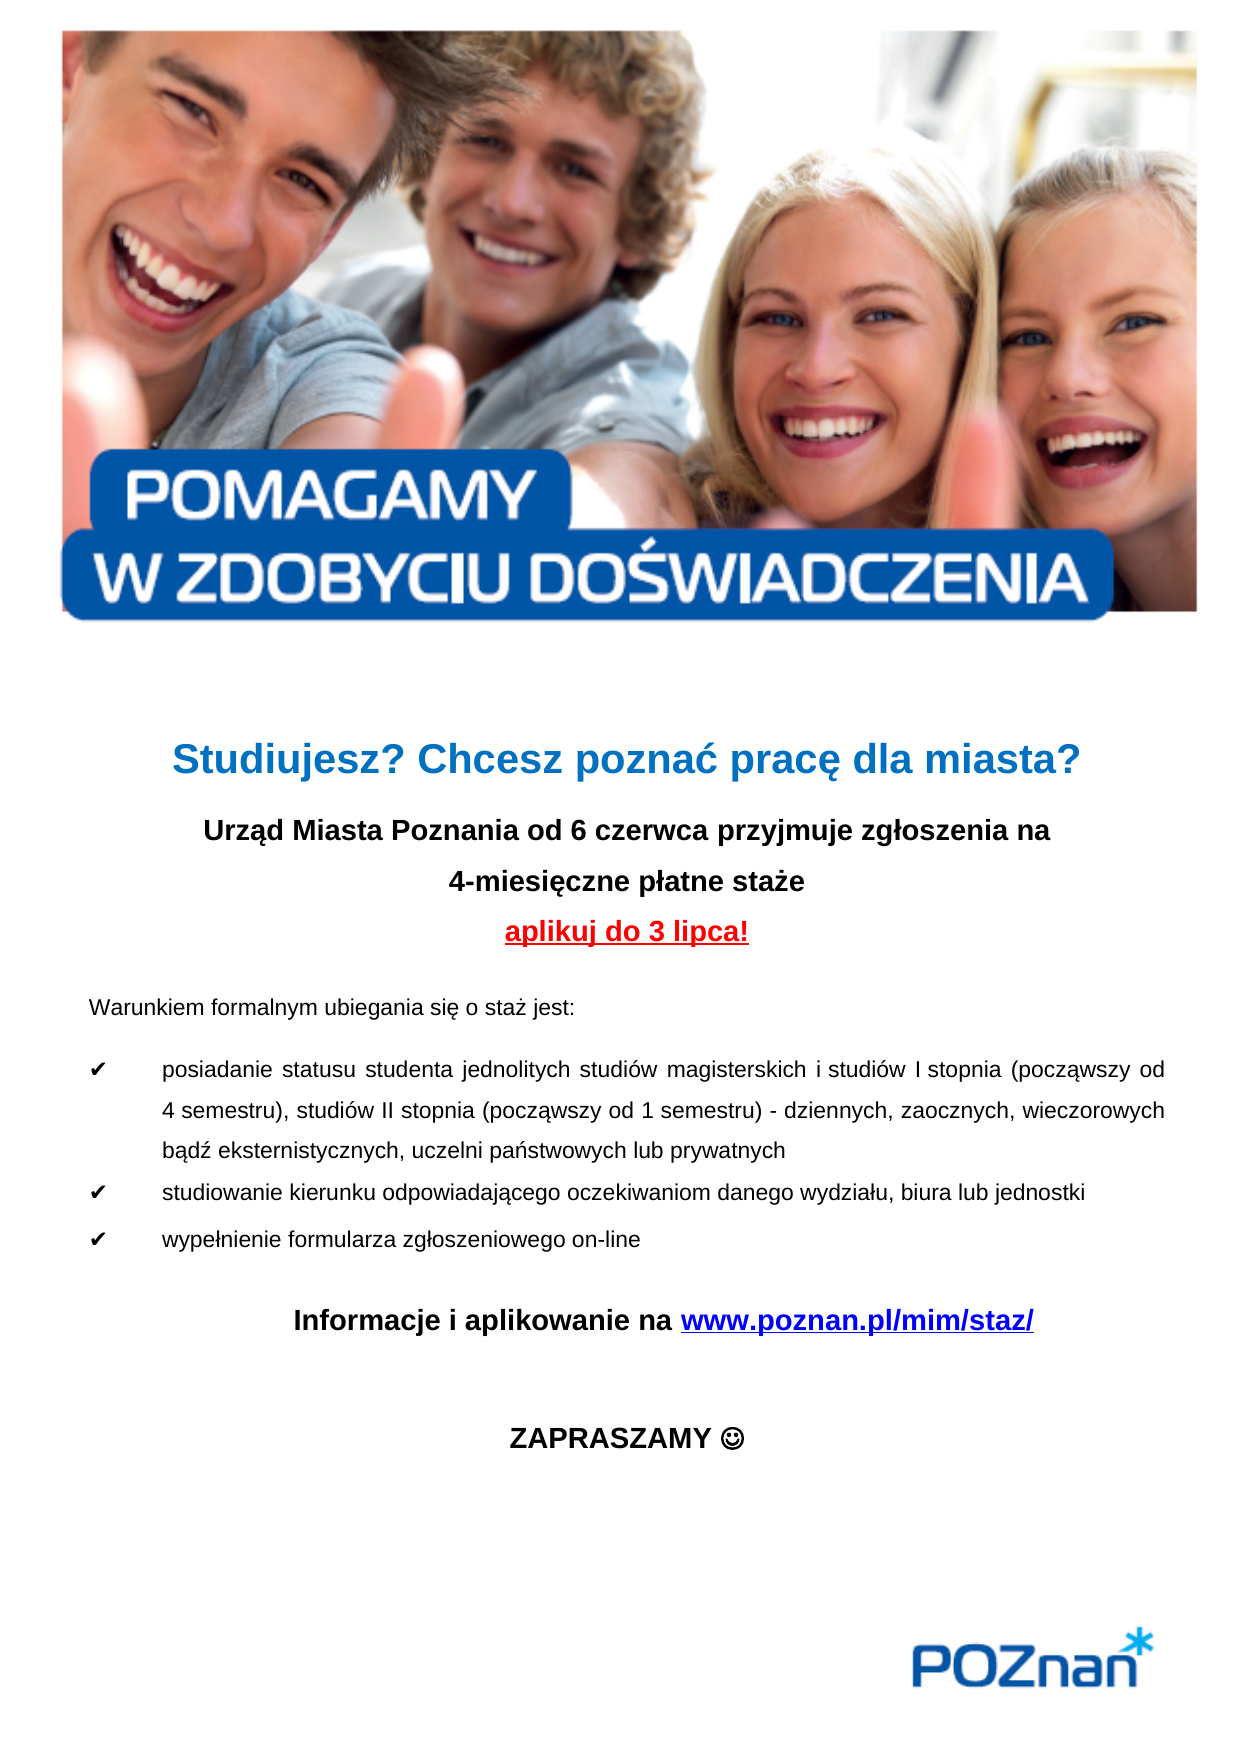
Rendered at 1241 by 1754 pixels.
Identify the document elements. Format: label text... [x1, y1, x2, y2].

text Informacje i aplikowanie na www.poznan.pl/mim/staz/ [162, 1303, 1165, 1336]
text ✔ posiadanie statusu studenta jednolitych studiów magisterskich i studiów I stopnia (począwszy od 4 semestru), studiów II stopnia (począwszy od 1 semestru) - dziennych, zaocznych, wieczorowych bądź eksternistycznych, uczelni państwowych lub prywatnych [89, 1053, 1165, 1163]
text 4-miesięczne płatne staże [89, 864, 1165, 897]
text aplikuj do 3 lipca! [89, 914, 1165, 947]
picture [45, 21, 1214, 635]
text ✔ wypełnienie formularza zgłoszeniowego on-line [89, 1223, 1165, 1254]
text Studiujesz? Chcesz poznać pracę dla miasta? [89, 734, 1165, 782]
text ZAPRASZAMY [89, 1421, 1165, 1455]
text Urząd Miasta Poznania od 6 czerwca przyjmuje zgłoszenia na [89, 813, 1165, 847]
picture [907, 1607, 1161, 1704]
text ✔ studiowanie kierunku odpowiadającego oczekiwaniom danego wydziału, biura lub jednostki [89, 1176, 1165, 1207]
text Warunkiem formalnym ubiegania się o staż jest: [89, 993, 1165, 1020]
